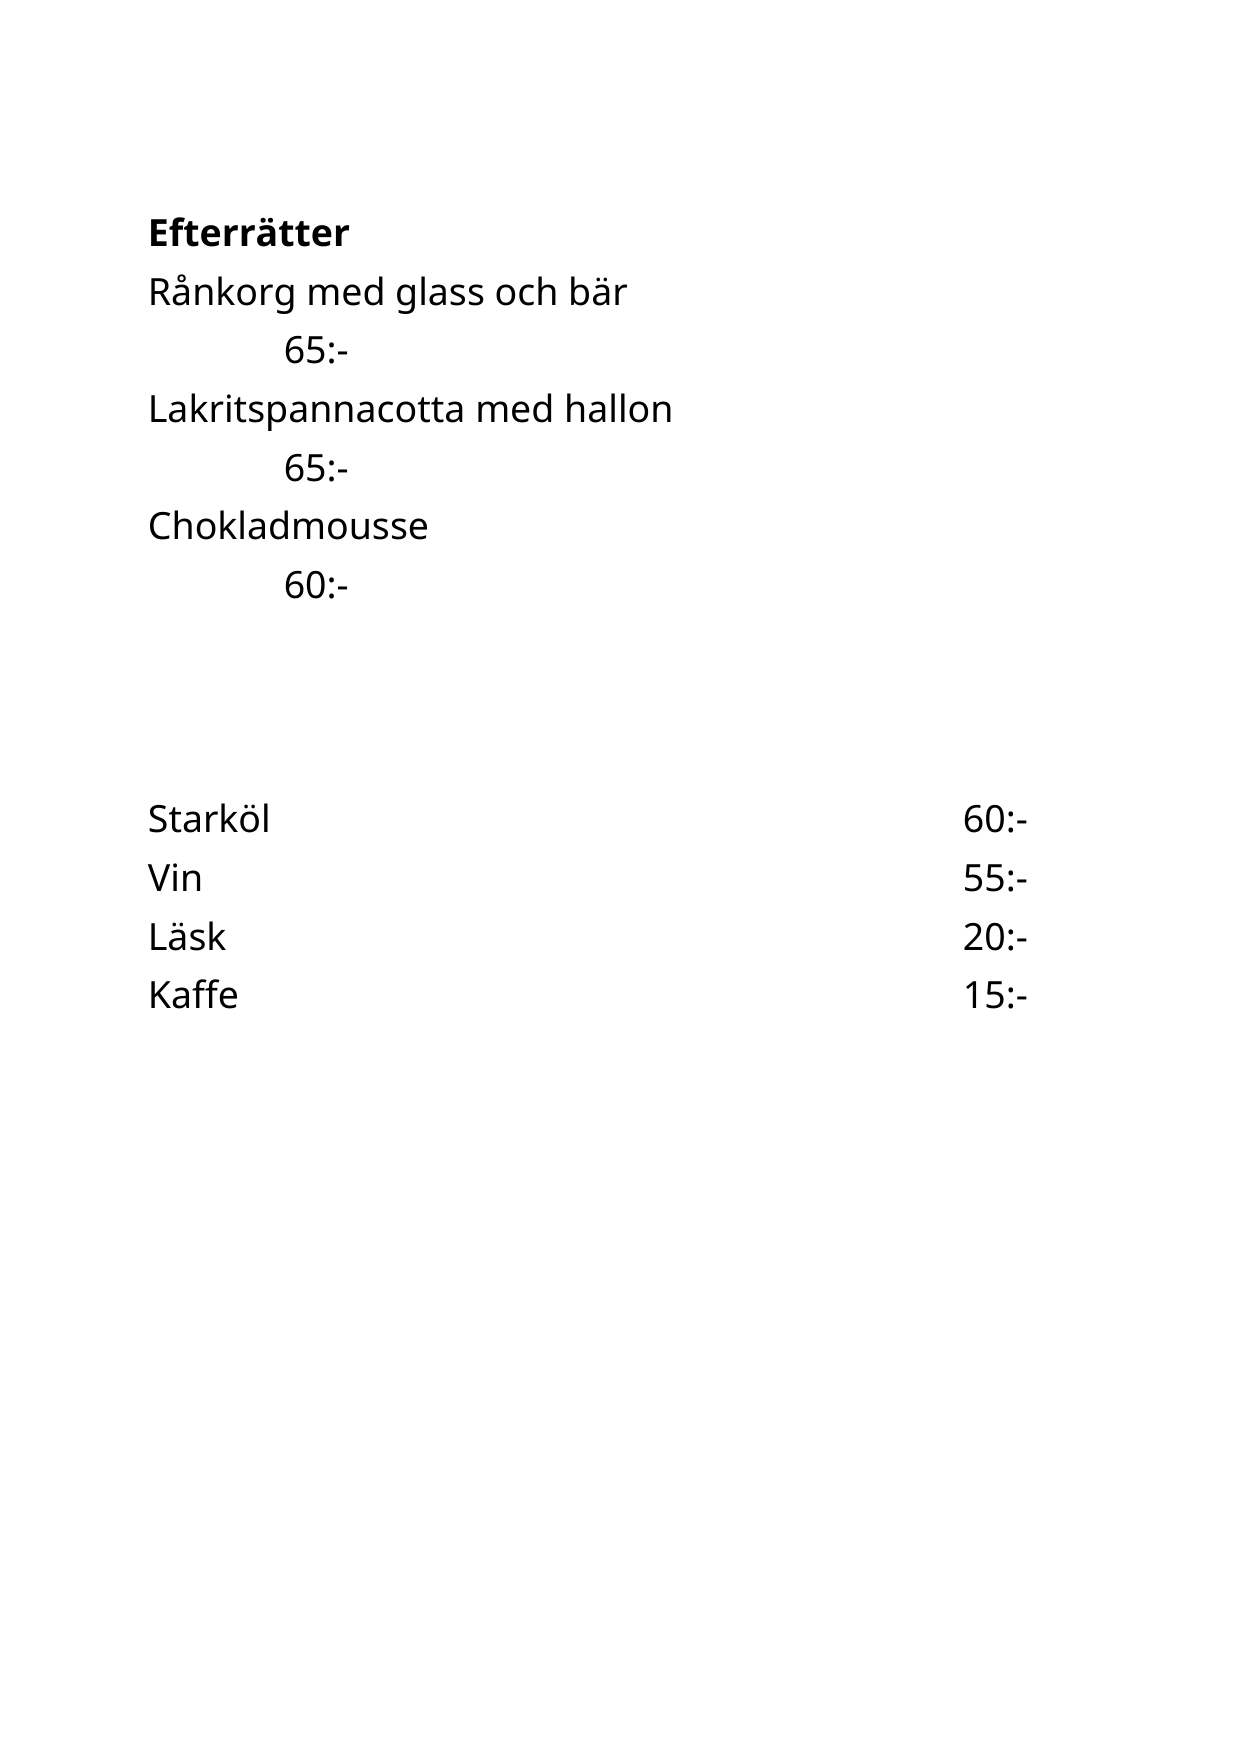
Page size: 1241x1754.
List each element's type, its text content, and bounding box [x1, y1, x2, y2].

text Läsk 20:- [148, 910, 1093, 961]
text Lakritspannacotta med hallon 65:- [148, 382, 1093, 492]
text Vin 55:- [148, 851, 1093, 902]
text Kaffe 15:- [148, 969, 1093, 1020]
text Chokladmousse 60:- [148, 499, 1093, 609]
text Rånkorg med glass och bär 65:- [148, 265, 1093, 374]
text Efterrätter [148, 206, 1093, 257]
text Starköl 60:- [148, 793, 1093, 844]
